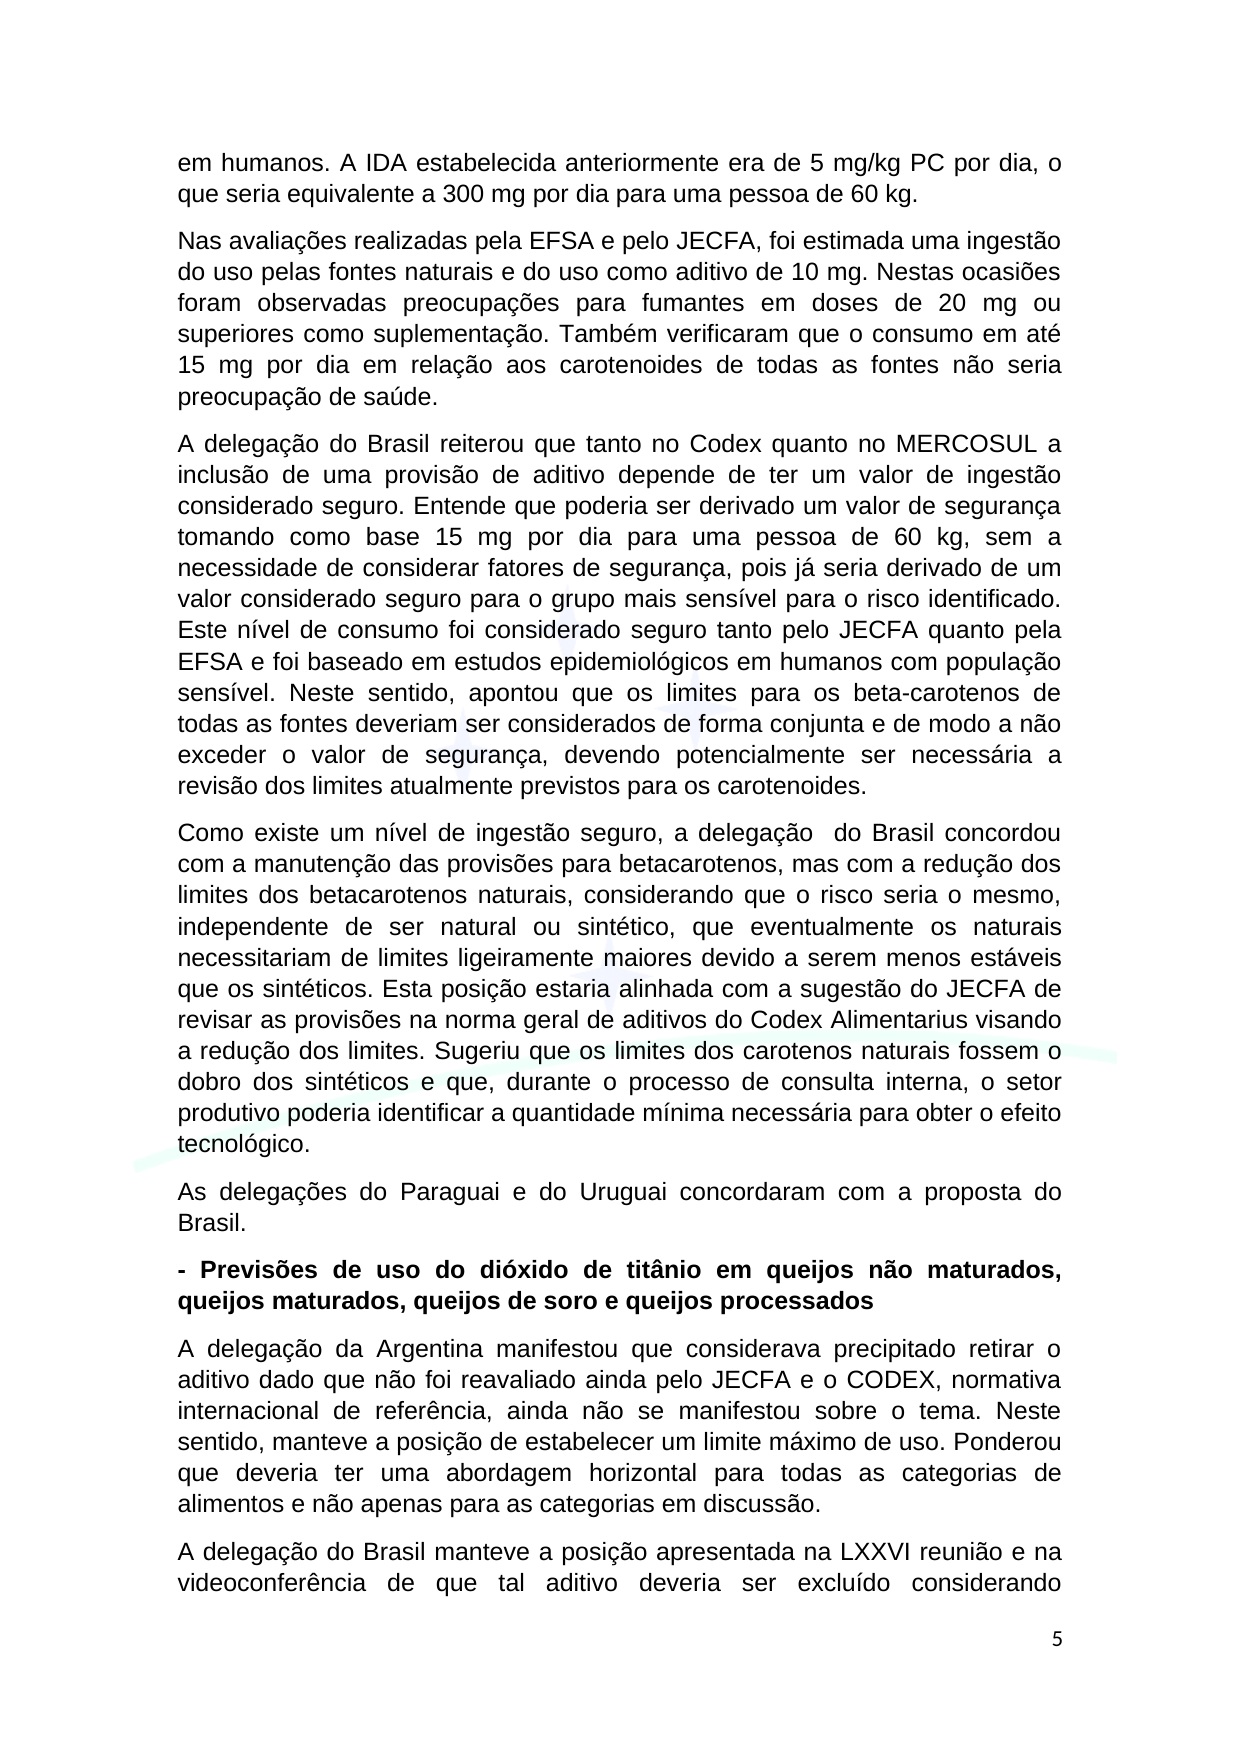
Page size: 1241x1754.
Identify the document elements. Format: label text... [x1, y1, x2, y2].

text As delegações do Paraguai e do Uruguai concordaram com a proposta do Brasil. [177, 1177, 1063, 1236]
text - Previsões de uso do dióxido de titânio em queijos não maturados, queijos maturados, queijos de soro e queijos processados [177, 1255, 1063, 1315]
text Nas avaliações realizadas pela EFSA e pelo JECFA, foi estimada uma ingestão do uso pelas fontes naturais e do uso como aditivo de 10 mg. Nestas ocasiões foram observadas preocupações para fumantes em doses de 20 mg ou superiores como suplementação. Também verificaram que o consumo em até 15 mg por dia em relação aos carotenoides de todas as fontes não seria preocupação de saúde. [177, 226, 1063, 410]
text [177, 148, 1063, 207]
text Como existe um nível de ingestão seguro, a delegação do Brasil concordou com a manutenção das provisões para betacarotenos, mas com a redução dos limites dos betacarotenos naturais, considerando que o risco seria o mesmo, independente de ser natural ou sintético, que eventualmente os naturais necessitariam de limites ligeiramente maiores devido a serem menos estáveis que os sintéticos. Esta posição estaria alinhada com a sugestão do JECFA de revisar as provisões na norma geral de aditivos do Codex Alimentarius visando a redução dos limites. Sugeriu que os limites dos carotenos naturais fossem o dobro dos sintéticos e que, durante o processo de consulta interna, o setor produtivo poderia identificar a quantidade mínima necessária para obter o efeito tecnológico. [177, 818, 1063, 1158]
text A delegação da Argentina manifestou que considerava precipitado retirar o aditivo dado que não foi reavaliado ainda pelo JECFA e o CODEX, normativa internacional de referência, ainda não se manifestou sobre o tema. Neste sentido, manteve a posição de estabelecer um limite máximo de uso. Ponderou que deveria ter uma abordagem horizontal para todas as categorias de alimentos e não apenas para as categorias em discussão. [177, 1334, 1063, 1518]
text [177, 1537, 1063, 1597]
text A delegação do Brasil reiterou que tanto no Codex quanto no MERCOSUL a inclusão de uma provisão de aditivo depende de ter um valor de ingestão considerado seguro. Entende que poderia ser derivado um valor de segurança tomando como base 15 mg por dia para uma pessoa de 60 kg, sem a necessidade de considerar fatores de segurança, pois já seria derivado de um valor considerado seguro para o grupo mais sensível para o risco identificado. Este nível de consumo foi considerado seguro tanto pelo JECFA quanto pela EFSA e foi baseado em estudos epidemiológicos em humanos com população sensível. Neste sentido, apontou que os limites para os beta-carotenos de todas as fontes deveriam ser considerados de forma conjunta e de modo a não exceder o valor de segurança, devendo potencialmente ser necessária a revisão dos limites atualmente previstos para os carotenoides. [177, 429, 1063, 799]
